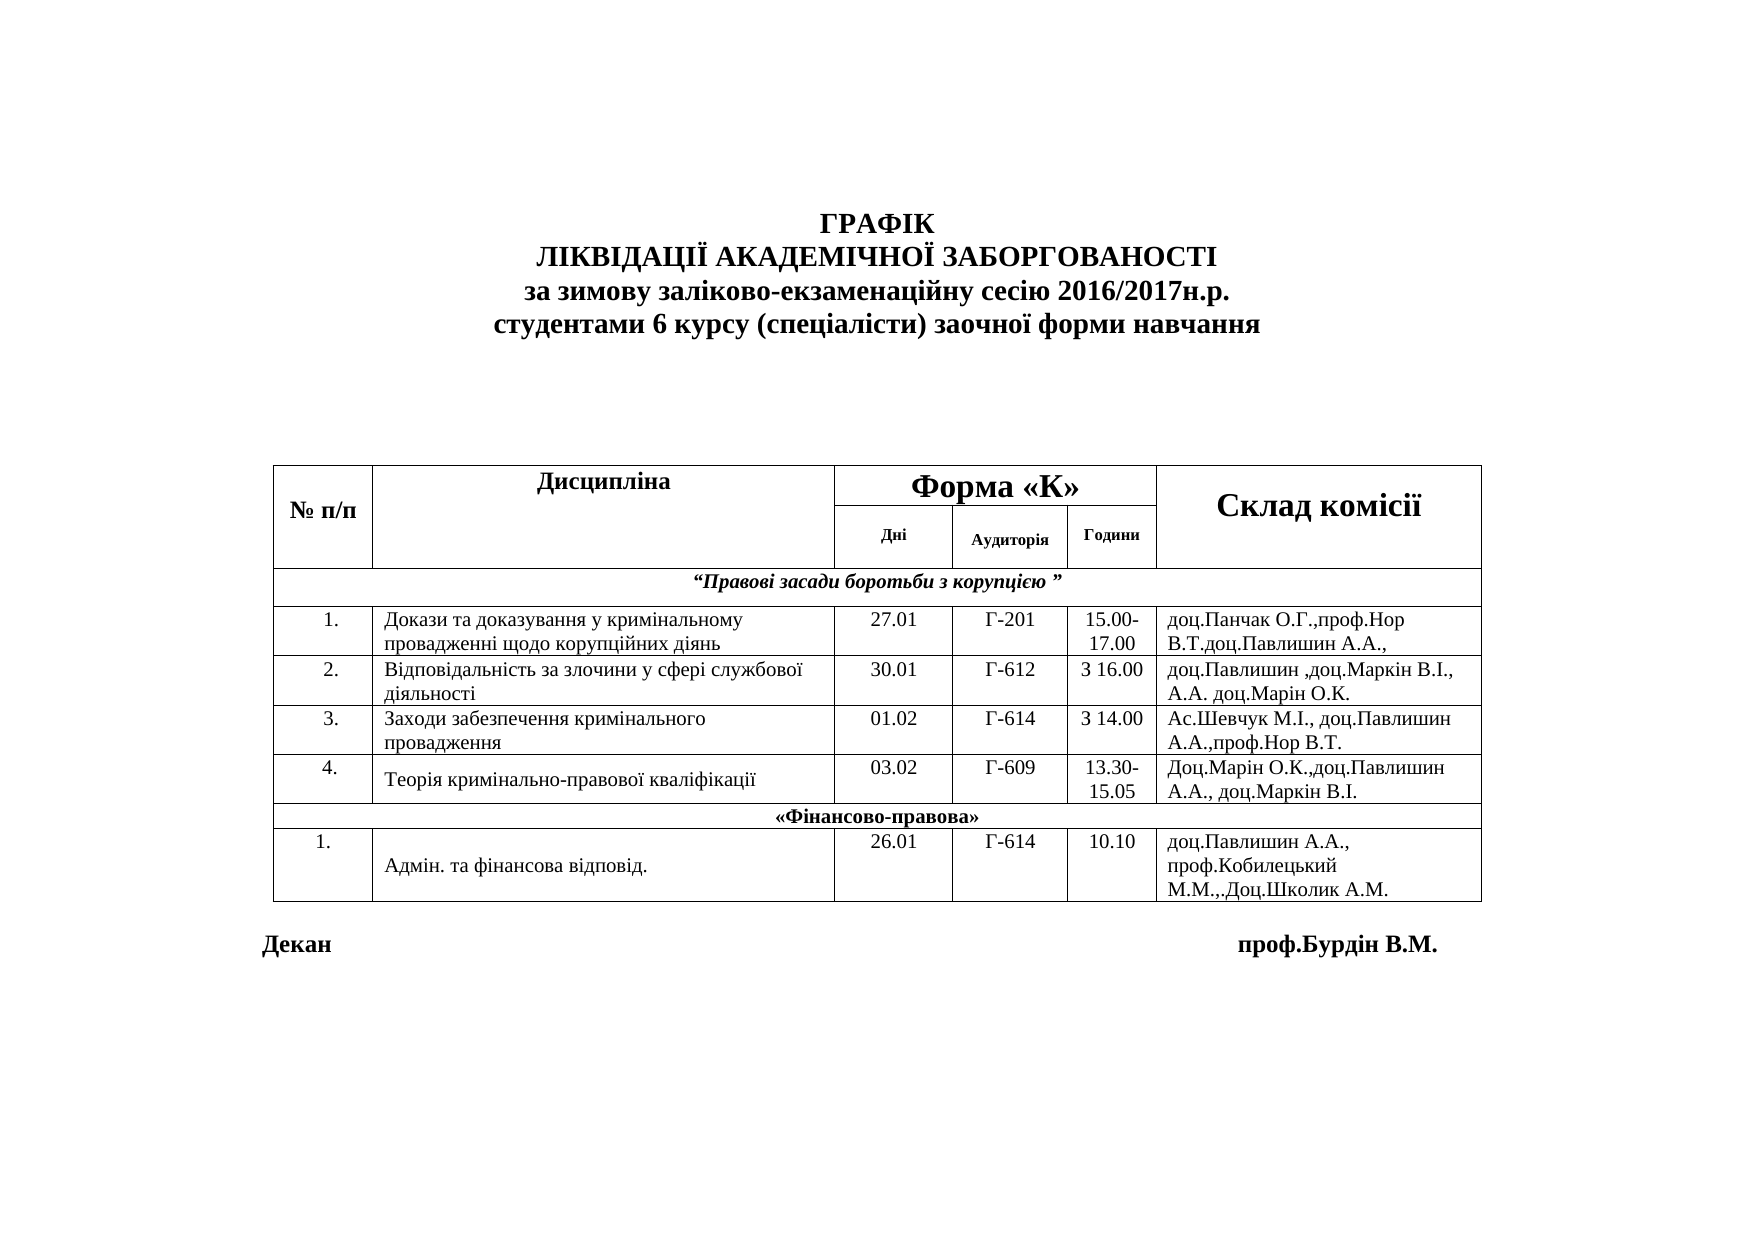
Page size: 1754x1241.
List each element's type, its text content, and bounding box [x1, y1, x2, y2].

table_cell Заходи забезпечення кримінального провадження [373, 706, 834, 754]
table_cell [274, 656, 372, 704]
table_cell Теорія кримінально-правової кваліфікації [373, 755, 834, 803]
table_cell 15.00-17.00 [1068, 607, 1156, 655]
table_cell Доц.Марін О.К.,доц.Павлишин А.А., доц.Маркін В.І. [1157, 755, 1481, 803]
table_cell 10.10 [1068, 829, 1156, 901]
table_cell З 14.00 [1068, 706, 1156, 754]
table_cell Докази та доказування у кримінальному провадженні щодо корупційних діянь [373, 607, 834, 655]
table_cell Г-609 [953, 755, 1067, 803]
table_header № п/п [274, 466, 372, 568]
table_cell 13.30-15.05 [1068, 755, 1156, 803]
table_cell Відповідальність за злочини у сфері службової діяльності [373, 656, 834, 704]
table_cell Години [1068, 506, 1156, 568]
table_cell Ас.Шевчук М.І., доц.Павлишин А.А.,проф.Нор В.Т. [1157, 706, 1481, 754]
table_cell 03.02 [835, 755, 952, 803]
table_cell Г-614 [953, 829, 1067, 901]
table_cell доц.Павлишин А.А., проф.Кобилецький М.М.,.Доц.Школик А.М. [1157, 829, 1481, 901]
table_cell Г-201 [953, 607, 1067, 655]
table_cell 30.01 [835, 656, 952, 704]
table_cell Г-614 [953, 706, 1067, 754]
text студентами 6 курсу (спеціалісти) заочної форми навчання [118, 307, 1636, 340]
table_header Склад комісії [1157, 466, 1481, 568]
table_cell 01.02 [835, 706, 952, 754]
table_header Форма «К» [835, 466, 1156, 504]
subtitle ГРАФІК [118, 206, 1636, 239]
table_cell Дні [835, 506, 952, 568]
subtitle ЛІКВІДАЦІЇ АКАДЕМІЧНОЇ ЗАБОРГОВАНОСТІ [118, 239, 1636, 273]
table_cell З 16.00 [1068, 656, 1156, 704]
table_cell Г-612 [953, 656, 1067, 704]
table_cell 26.01 [835, 829, 952, 901]
table_header Дисципліна [373, 466, 834, 568]
table_cell “Правові засади боротьби з корупцією ” [274, 569, 1481, 606]
table_cell 27.01 [835, 607, 952, 655]
table_cell «Фінансово-правова» [274, 804, 1481, 828]
table_cell [274, 706, 372, 754]
table_cell [274, 755, 372, 803]
table_cell доц.Павлишин ,доц.Маркін В.І., А.А. доц.Марін О.К. [1157, 656, 1481, 704]
table_cell 1. [274, 829, 372, 901]
table_cell доц.Панчак О.Г.,проф.Нор В.Т.доц.Павлишин А.А., [1157, 607, 1481, 655]
text Декан проф.Бурдін В.М. [118, 929, 1636, 958]
table_cell Аудиторія [953, 506, 1067, 568]
table_cell Адмін. та фінансова відповід. [373, 829, 834, 901]
text за зимову заліково-екзаменаційну сесію 2016/2017н.р. [118, 273, 1636, 307]
table_cell [274, 607, 372, 655]
